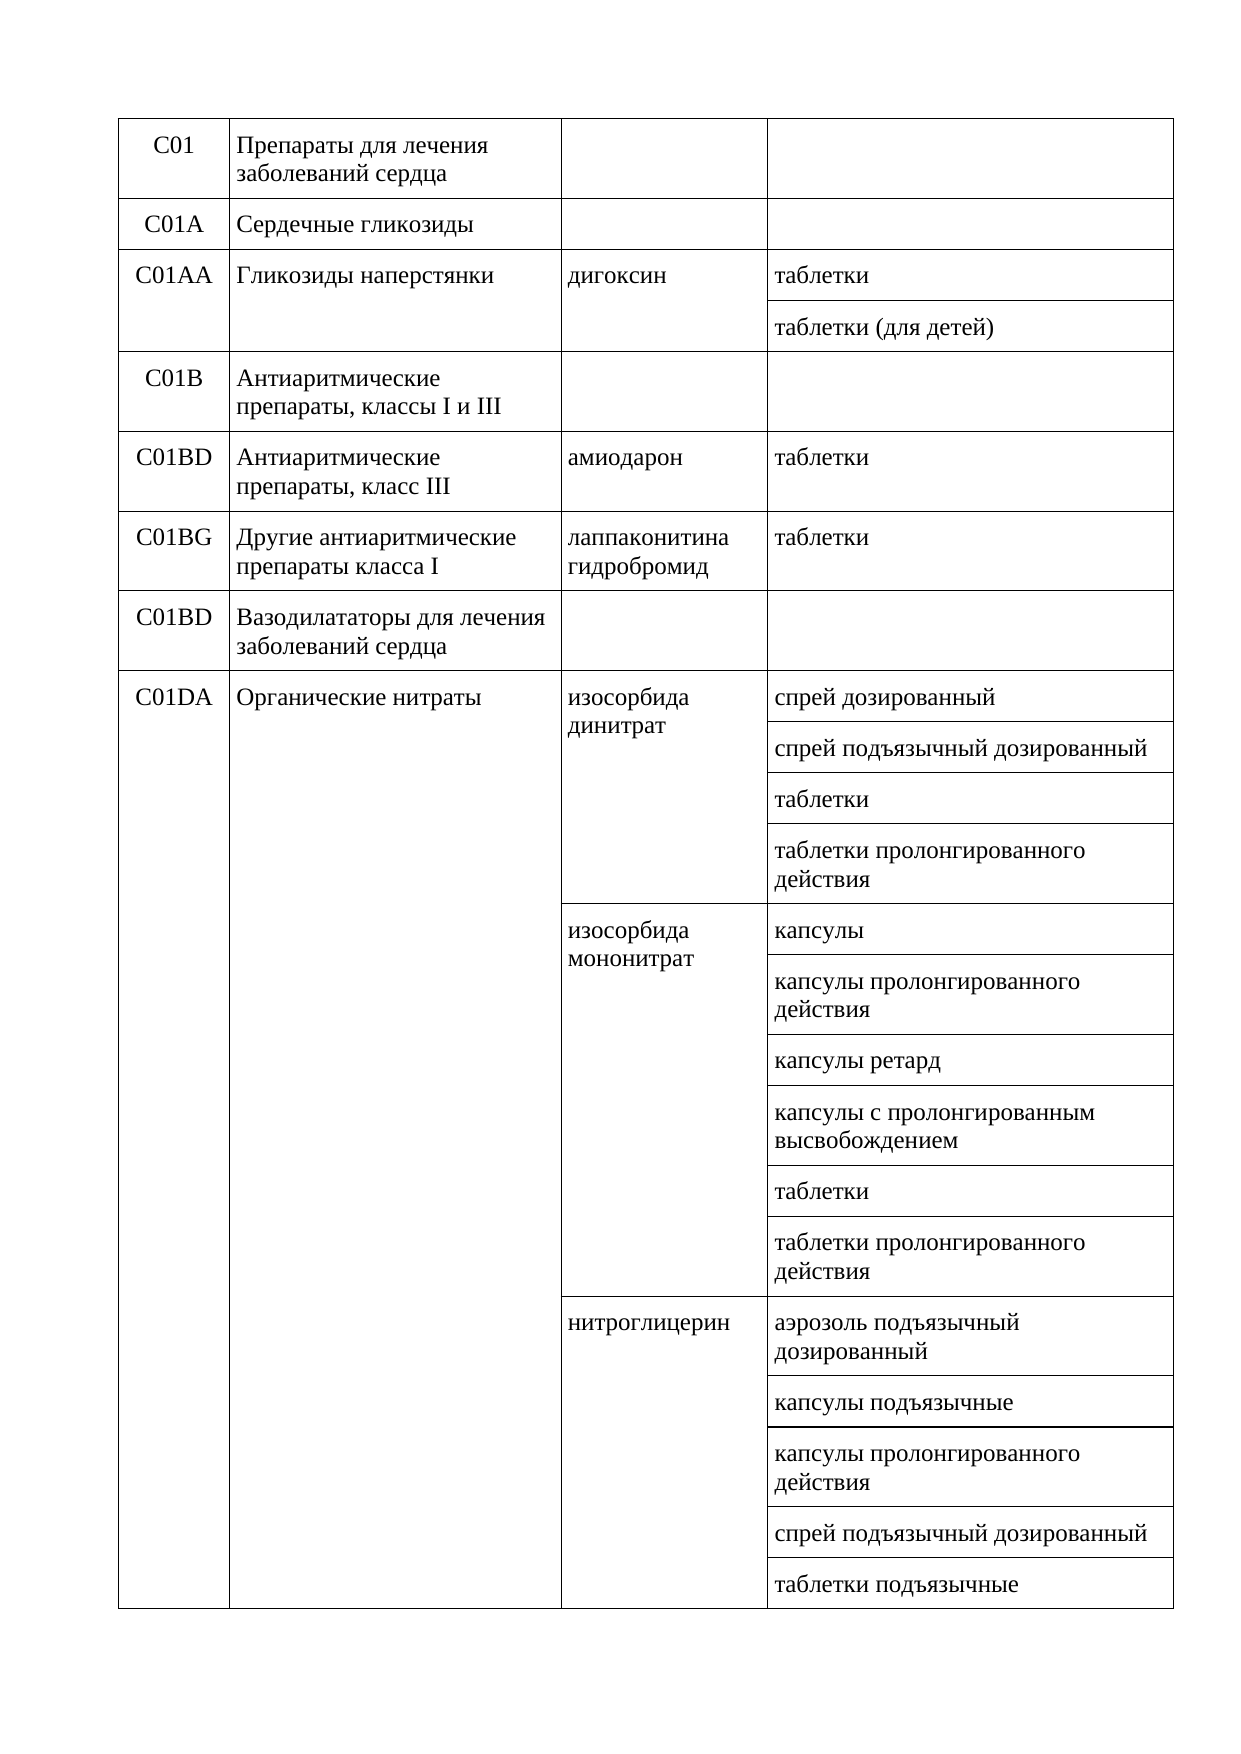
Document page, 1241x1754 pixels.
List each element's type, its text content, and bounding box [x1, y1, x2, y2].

table_cell Вазодилататоры для лечения заболеваний сердца [230, 591, 561, 670]
table_cell C01BD [119, 432, 229, 511]
table_cell нитроглицерин [562, 1297, 767, 1608]
table_cell [562, 199, 767, 249]
table_cell C01BD [119, 591, 229, 670]
table_cell спрей подъязычный дозированный [768, 722, 1173, 772]
table_cell таблетки [768, 512, 1173, 590]
table_cell C01 [119, 119, 229, 198]
table_cell [768, 119, 1173, 198]
table_cell C01BG [119, 512, 229, 590]
table_cell спрей подъязычный дозированный [768, 1507, 1173, 1557]
table_cell Антиаритмические препараты, классы I и III [230, 352, 561, 431]
table_cell капсулы пролонгированного действия [768, 1428, 1173, 1506]
table_cell [768, 591, 1173, 670]
table_cell дигоксин [562, 250, 767, 351]
table_cell [768, 199, 1173, 249]
table_cell C01B [119, 352, 229, 431]
table_cell таблетки пролонгированного действия [768, 1217, 1173, 1296]
table_cell [768, 352, 1173, 431]
table_cell C01DA [119, 671, 229, 1608]
table_cell спрей дозированный [768, 671, 1173, 721]
table_cell капсулы с пролонгированным высвобождением [768, 1086, 1173, 1165]
table_cell C01A [119, 199, 229, 249]
table_cell таблетки [768, 250, 1173, 300]
table_cell капсулы пролонгированного действия [768, 955, 1173, 1034]
table_cell капсулы подъязычные [768, 1376, 1173, 1426]
table_cell изосорбида динитрат [562, 671, 767, 903]
table_cell [562, 119, 767, 198]
table_cell лаппаконитина гидробромид [562, 512, 767, 590]
table_cell аэрозоль подъязычный дозированный [768, 1297, 1173, 1375]
table_cell Сердечные гликозиды [230, 199, 561, 249]
table_cell таблетки подъязычные [768, 1558, 1173, 1608]
table_cell таблетки [768, 1166, 1173, 1216]
table_cell [562, 352, 767, 431]
table_cell изосорбида мононитрат [562, 904, 767, 1296]
table_cell таблетки пролонгированного действия [768, 824, 1173, 903]
table_cell Антиаритмические препараты, класс III [230, 432, 561, 511]
table_cell капсулы ретард [768, 1035, 1173, 1085]
table_cell C01AA [119, 250, 229, 351]
table_cell [562, 591, 767, 670]
table_cell амиодарон [562, 432, 767, 511]
table_cell капсулы [768, 904, 1173, 954]
table_cell таблетки [768, 773, 1173, 823]
table_cell таблетки [768, 432, 1173, 511]
table_cell Другие антиаритмические препараты класса I [230, 512, 561, 590]
table_cell Органические нитраты [230, 671, 561, 1608]
table_cell Препараты для лечения заболеваний сердца [230, 119, 561, 198]
table_cell Гликозиды наперстянки [230, 250, 561, 351]
table_cell таблетки (для детей) [768, 301, 1173, 351]
